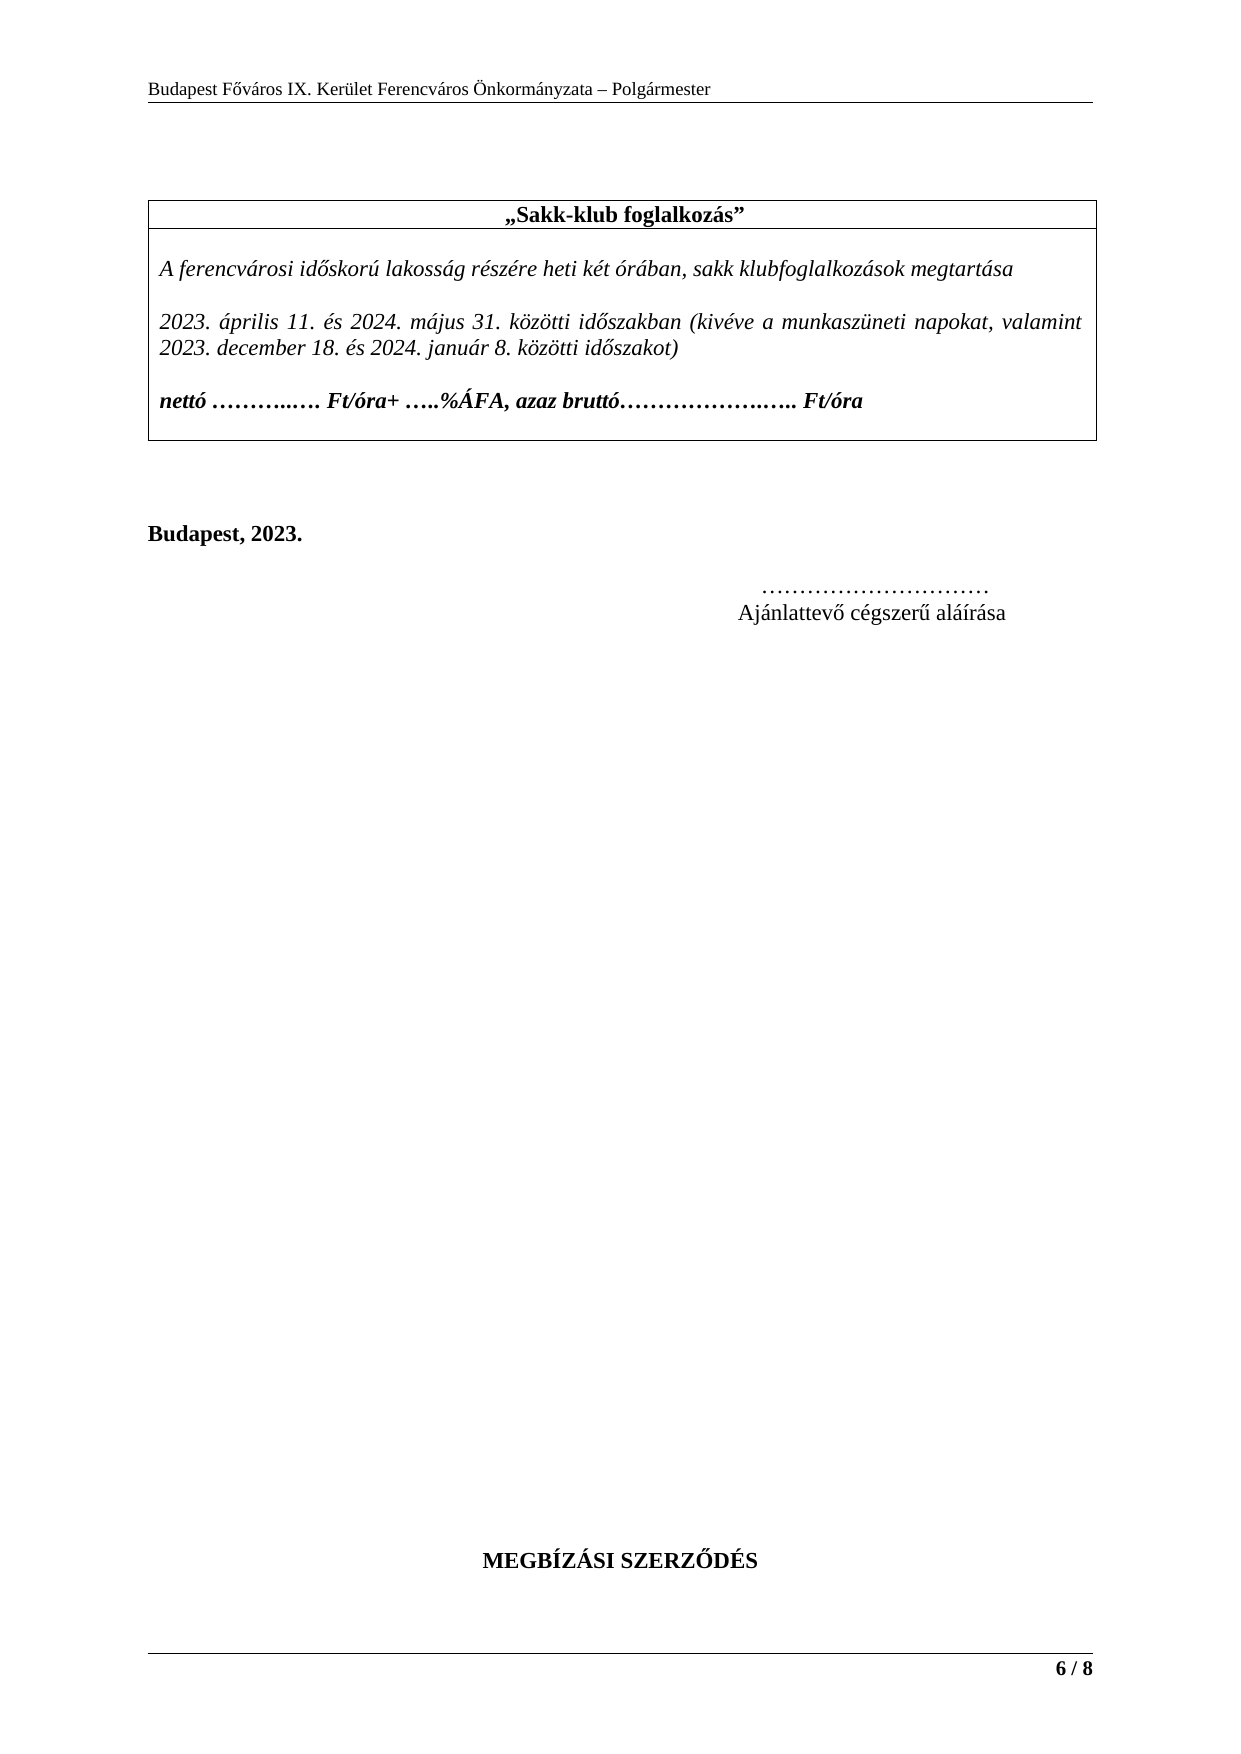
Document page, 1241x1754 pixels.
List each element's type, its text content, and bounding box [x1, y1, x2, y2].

table_header „Sakk-klub foglalkozás” [149, 201, 1096, 228]
text Budapest, 2023. [148, 520, 1093, 546]
text Ajánlattevő cégszerű aláírása [185, 599, 1093, 625]
text MEGBÍZÁSI SZERZŐDÉS [148, 1547, 1093, 1574]
text ………………………… [185, 572, 1093, 599]
table_cell A ferencvárosi időskorú lakosság részére heti két órában, sakk klubfoglalkozások megtartása 2023. április 11. és 2024. május 31. közötti időszakban (kivéve a munkaszüneti napokat, valamint 2023. december 18. és 2024. január 8. közötti időszakot) nettó ………..…. Ft/óra+ …..%ÁFA, azaz bruttó……………….….. Ft/óra [149, 229, 1096, 439]
